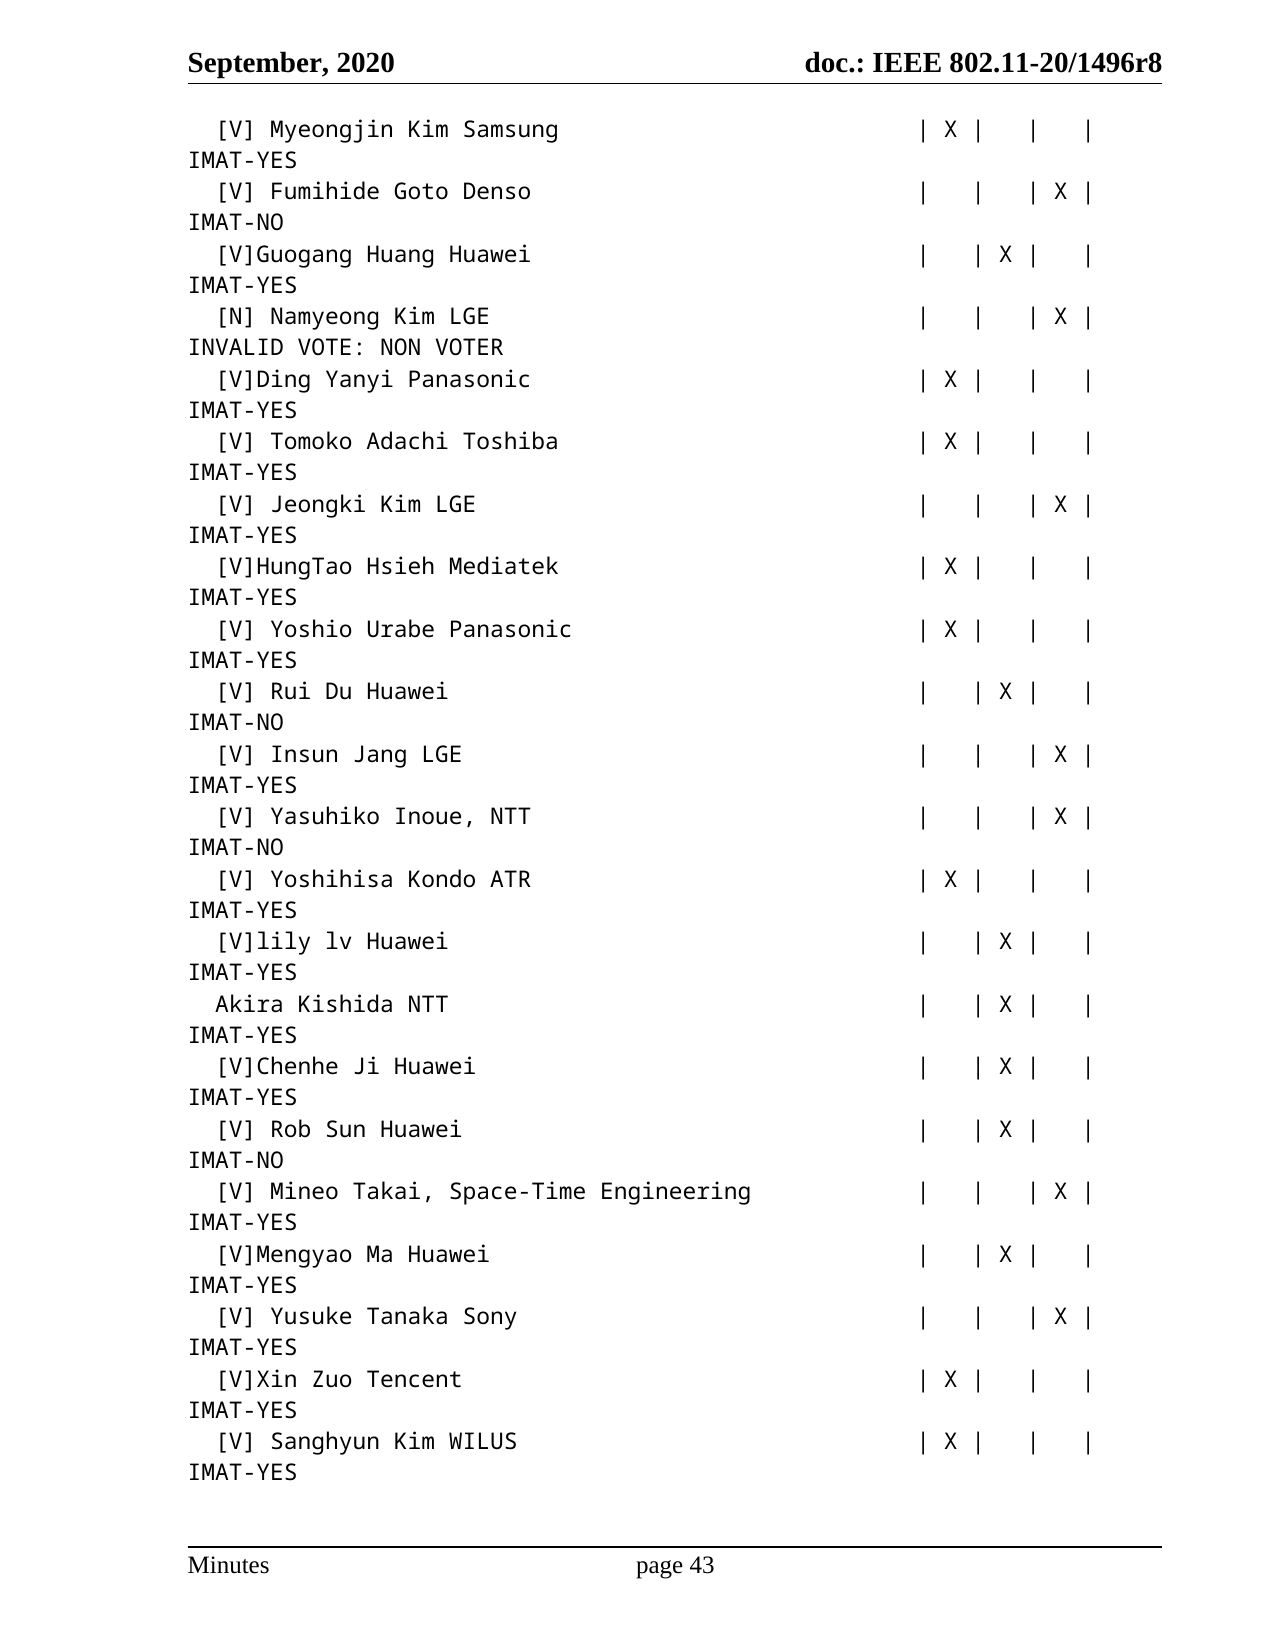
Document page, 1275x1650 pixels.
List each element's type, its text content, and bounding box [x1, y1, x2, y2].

text [V] Fumihide Goto Denso | | | X | IMAT-NO [187, 175, 1162, 237]
text [V] Yoshio Urabe Panasonic | X | | | IMAT-YES [187, 612, 1162, 675]
text [V] Yoshihisa Kondo ATR | X | | | IMAT-YES [187, 862, 1162, 925]
text [V] Mineo Takai, Space-Time Engineering | | | X | IMAT-YES [187, 1175, 1162, 1237]
text [V] Rui Du Huawei | | X | | IMAT-NO [187, 675, 1162, 737]
text [V]Guogang Huang Huawei | | X | | IMAT-YES [187, 237, 1162, 300]
text [V]Ding Yanyi Panasonic | X | | | IMAT-YES [187, 362, 1162, 425]
text [V] Tomoko Adachi Toshiba | X | | | IMAT-YES [187, 425, 1162, 487]
text [V] Jeongki Kim LGE | | | X | IMAT-YES [187, 487, 1162, 550]
text [V]HungTao Hsieh Mediatek | X | | | IMAT-YES [187, 550, 1162, 612]
text [V] Myeongjin Kim Samsung | X | | | IMAT-YES [187, 112, 1162, 175]
text Akira Kishida NTT | | X | | IMAT-YES [187, 987, 1162, 1050]
text [V] Yasuhiko Inoue, NTT | | | X | IMAT-NO [187, 800, 1162, 862]
text [V] Rob Sun Huawei | | X | | IMAT-NO [187, 1112, 1162, 1175]
text [V]Chenhe Ji Huawei | | X | | IMAT-YES [187, 1050, 1162, 1112]
text [N] Namyeong Kim LGE | | | X | INVALID VOTE: NON VOTER [187, 300, 1162, 362]
text [V]lily lv Huawei | | X | | IMAT-YES [187, 925, 1162, 987]
text [V]Mengyao Ma Huawei | | X | | IMAT-YES [187, 1237, 1162, 1300]
text [V] Insun Jang LGE | | | X | IMAT-YES [187, 737, 1162, 800]
text [V]Xin Zuo Tencent | X | | | IMAT-YES [187, 1362, 1162, 1425]
text [V] Yusuke Tanaka Sony | | | X | IMAT-YES [187, 1300, 1162, 1362]
text [V] Sanghyun Kim WILUS | X | | | IMAT-YES [187, 1425, 1162, 1487]
